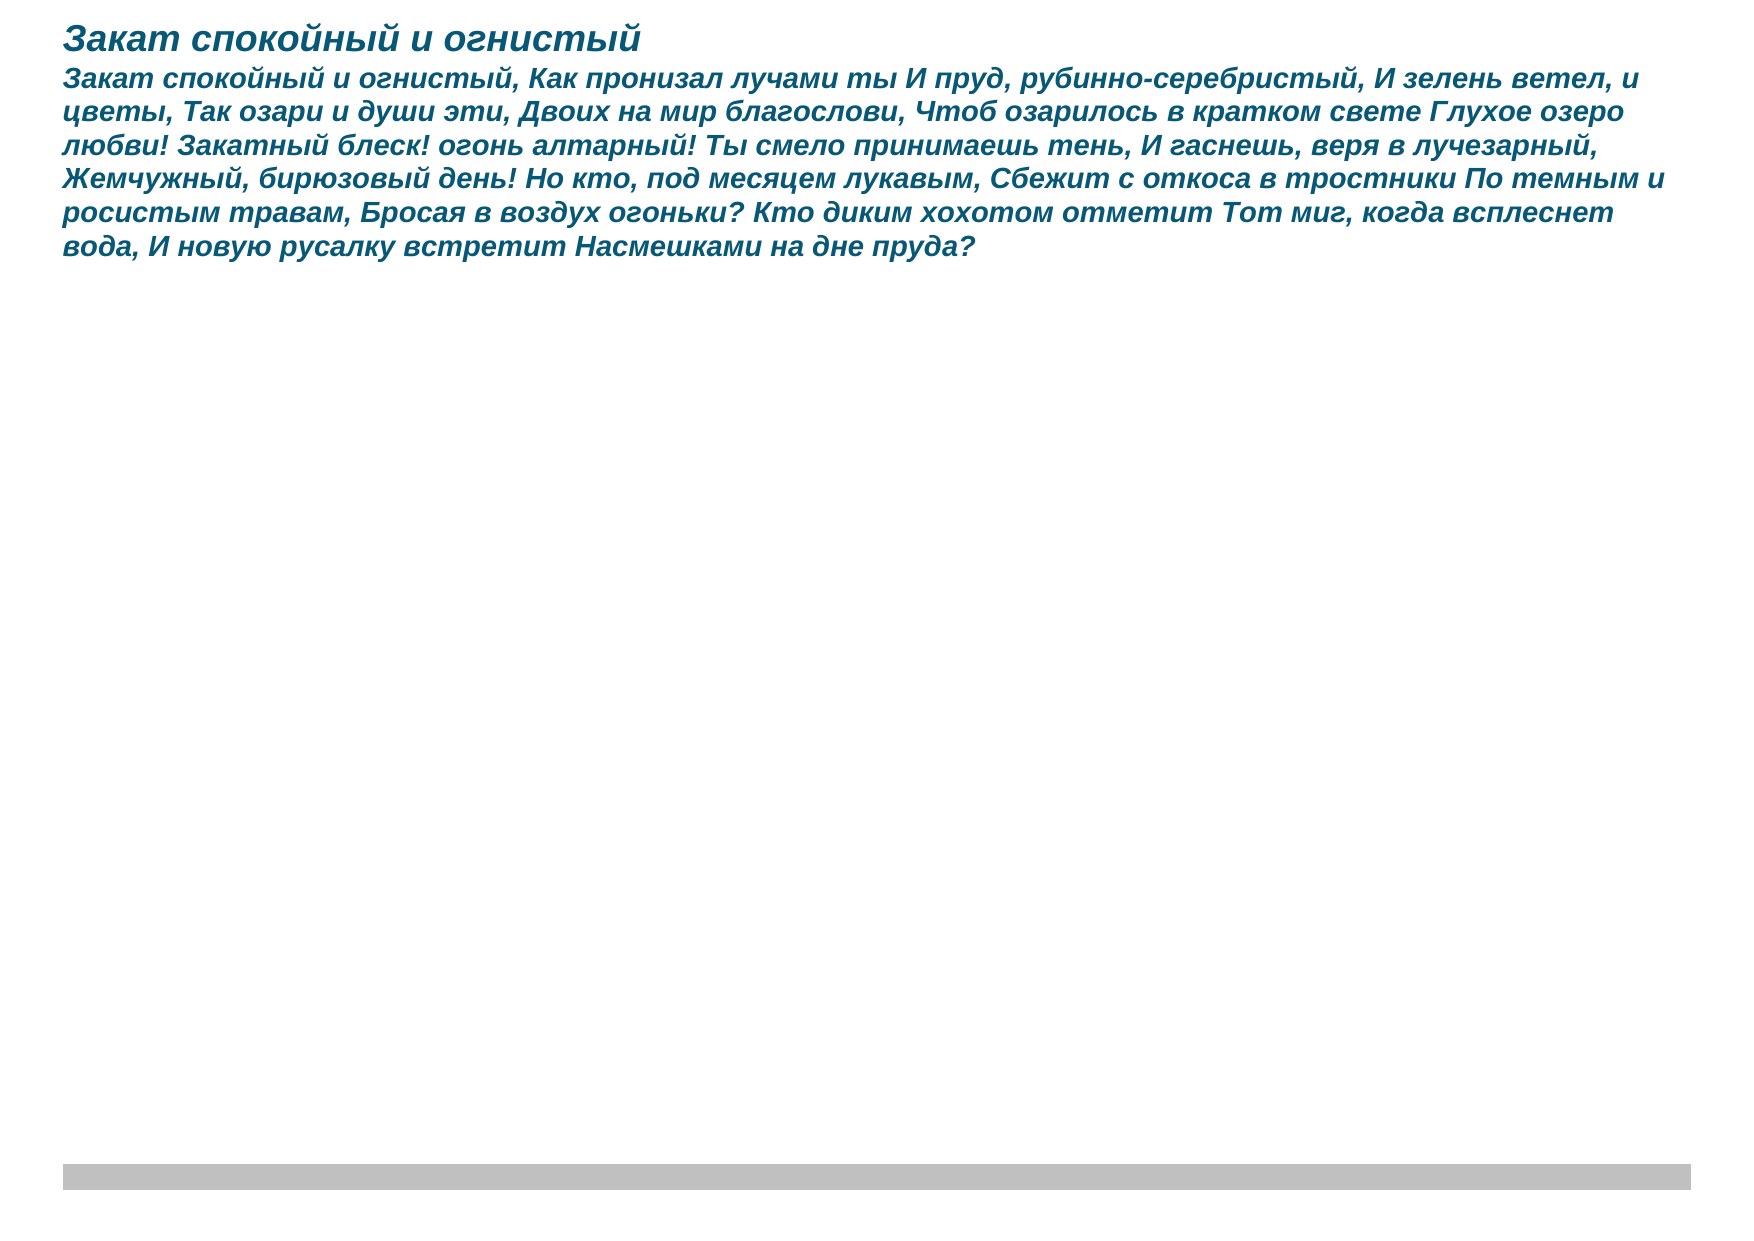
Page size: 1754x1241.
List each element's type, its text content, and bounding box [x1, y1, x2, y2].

text Закат спокойный и огнистый, [62, 61, 1691, 262]
subtitle Закат спокойный и огнистый [62, 17, 1691, 60]
